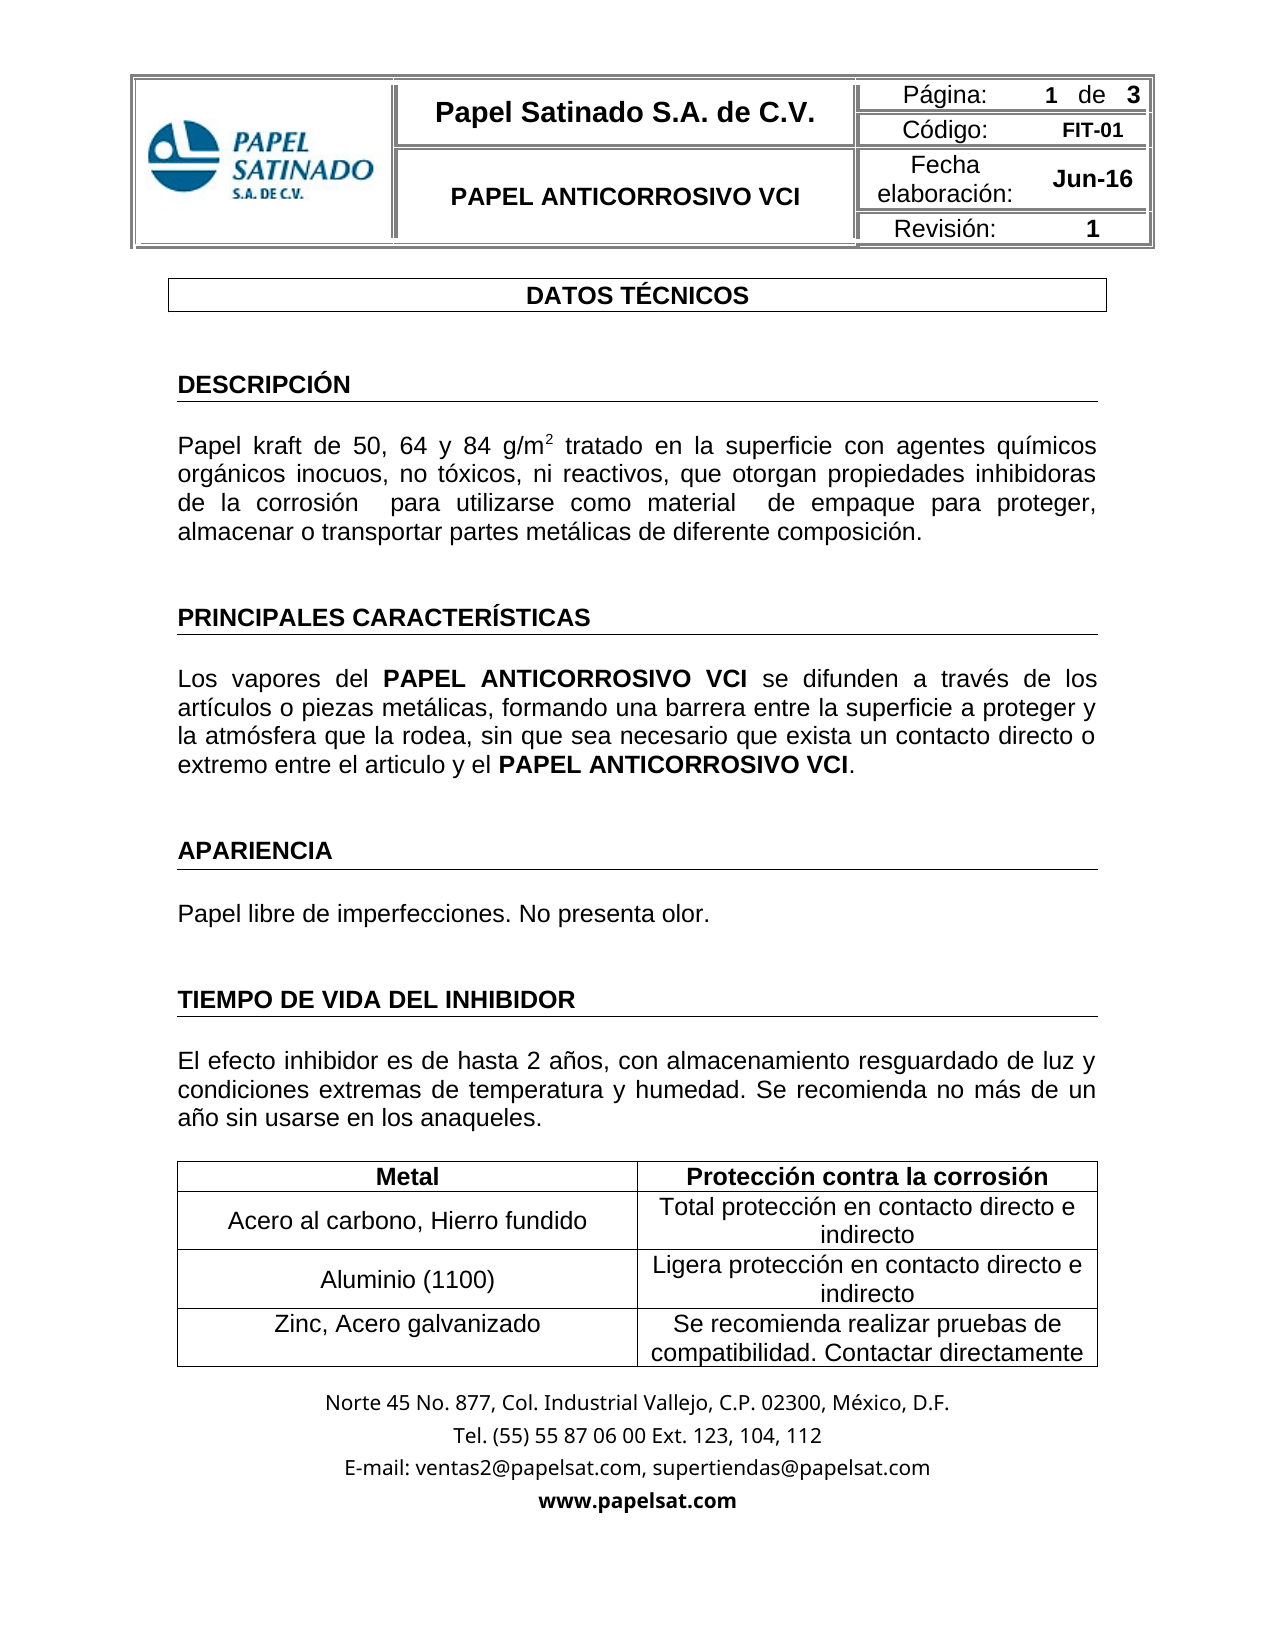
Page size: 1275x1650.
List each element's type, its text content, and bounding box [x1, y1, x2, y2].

table_header Metal [178, 1162, 637, 1191]
text PRINCIPALES CARACTERÍSTICAS [177, 603, 1098, 634]
table_cell Total protección en contacto directo e indirecto [638, 1192, 1097, 1249]
table_cell Acero al carbono, Hierro fundido [178, 1192, 637, 1249]
picture [141, 111, 385, 211]
text DATOS TÉCNICOS [169, 279, 1106, 311]
table_header Protección contra la corrosión [638, 1162, 1097, 1191]
table_cell Ligera protección en contacto directo e indirecto [638, 1250, 1097, 1308]
text TIEMPO DE VIDA DEL INHIBIDOR [177, 985, 1098, 1016]
table_cell Aluminio (1100) [178, 1250, 637, 1308]
text DESCRIPCIÓN [177, 370, 1098, 401]
text Papel libre de imperfecciones. No presenta olor. [177, 899, 1098, 928]
table_cell Zinc, Acero galvanizado [178, 1309, 637, 1366]
text El efecto inhibidor es de hasta 2 años, con almacenamiento resguardado de luz y condiciones extremas de temperatura y humedad. Se recomienda no más de un año sin usarse en los anaqueles. [177, 1046, 1098, 1132]
text APARIENCIA [177, 836, 1098, 869]
text Los vapores del PAPEL ANTICORROSIVO VCI se difunden a través de los artículos o piezas metálicas, formando una barrera entre la superficie a proteger y la atmósfera que la rodea, sin que sea necesario que exista un contacto directo o extremo entre el articulo y el PAPEL ANTICORROSIVO VCI. [177, 664, 1098, 779]
text Papel kraft de 50, 64 y 84 g/m2 tratado en la superficie con agentes químicos orgánicos inocuos, no tóxicos, ni reactivos, que otorgan propiedades inhibidoras de la corrosión para utilizarse como material de empaque para proteger, almacenar o transportar partes metálicas de diferente composición. [177, 431, 1098, 546]
table_cell Se recomienda realizar pruebas de compatibilidad. Contactar directamente con la empresa [638, 1309, 1097, 1366]
